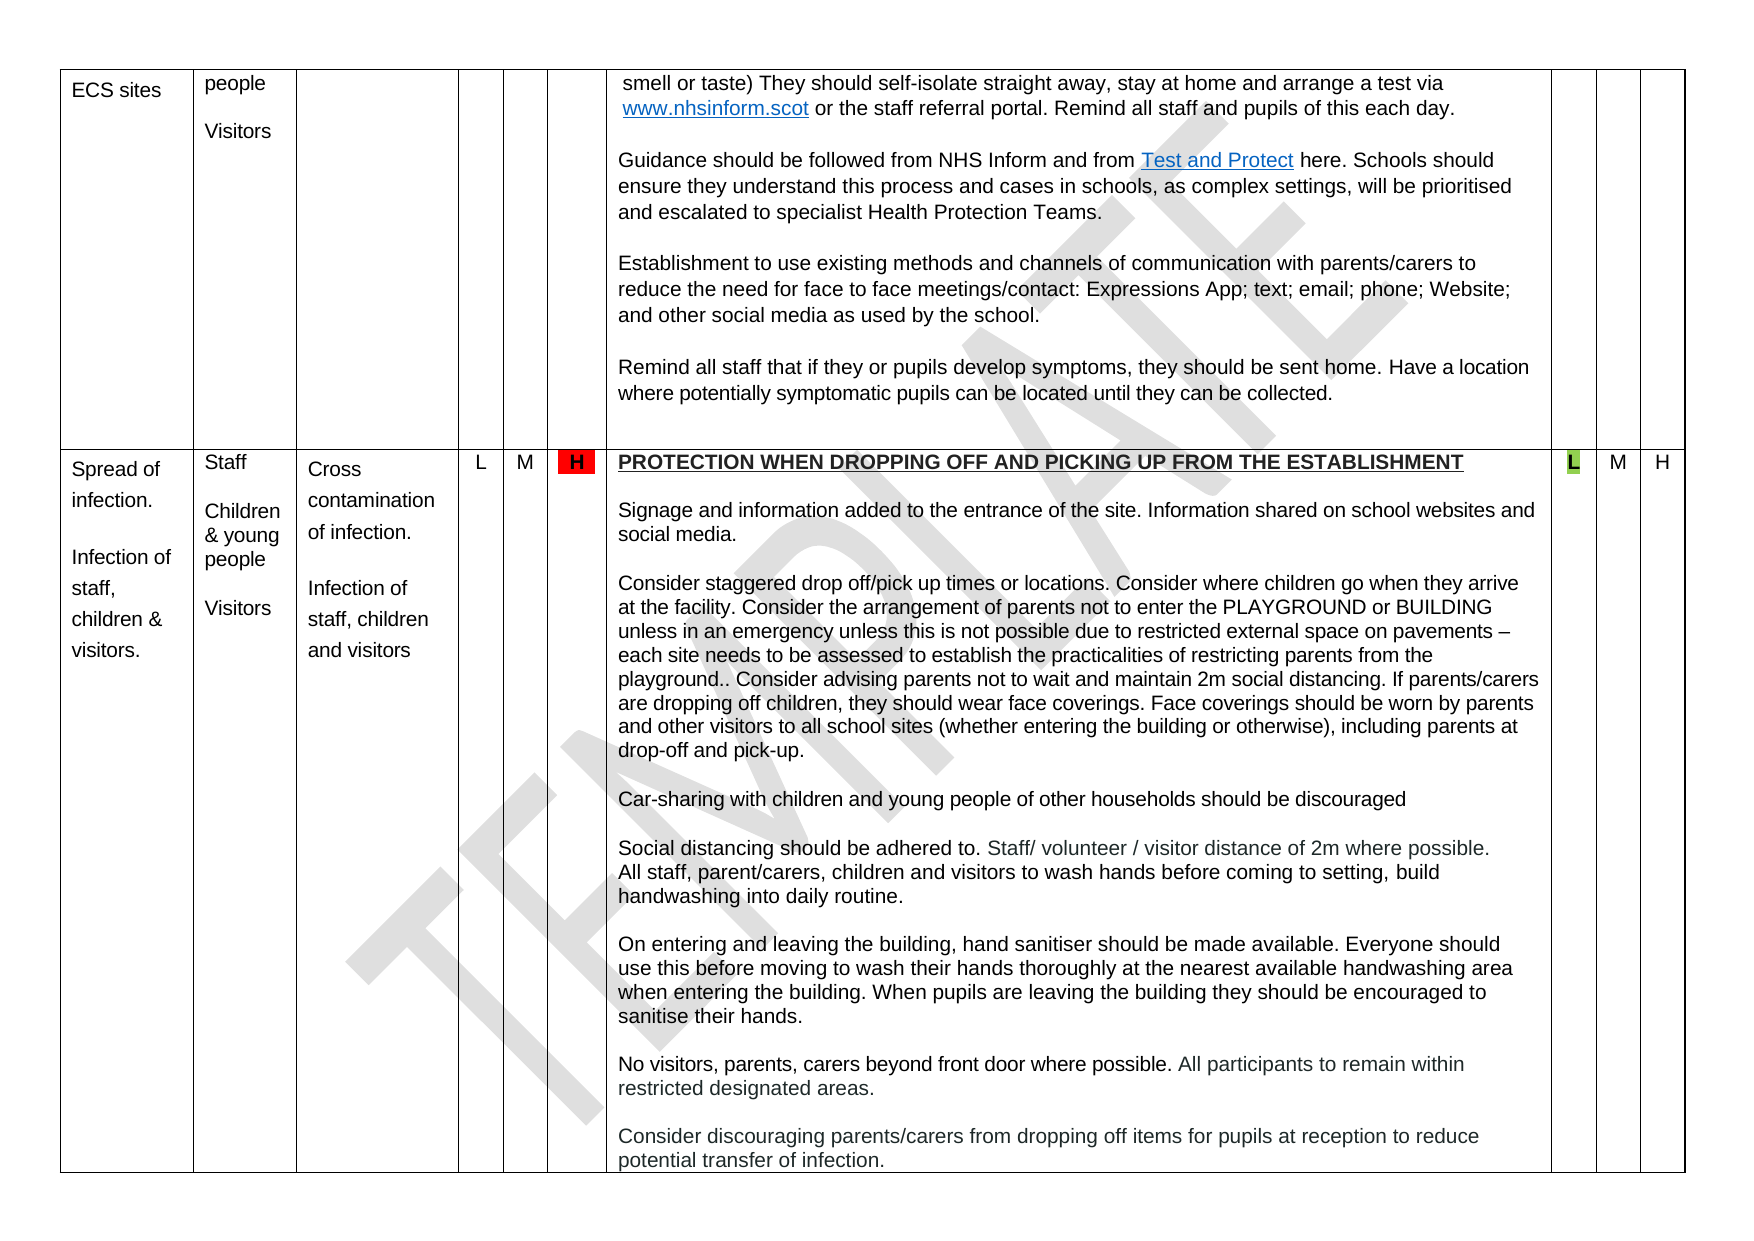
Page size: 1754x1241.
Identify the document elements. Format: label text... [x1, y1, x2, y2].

table_cell H [548, 450, 606, 1172]
table_cell H [1641, 450, 1684, 1172]
table_cell H [548, 70, 606, 449]
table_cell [297, 450, 458, 1172]
table_cell M [1597, 70, 1640, 449]
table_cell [194, 450, 296, 1172]
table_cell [61, 450, 193, 1172]
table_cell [61, 70, 193, 449]
table_cell M [1597, 450, 1640, 1172]
table_cell H [1641, 70, 1684, 449]
table_cell M [504, 70, 547, 449]
table_cell L [459, 450, 503, 1172]
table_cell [297, 70, 458, 449]
table_cell L [1552, 70, 1596, 449]
table_cell L [1552, 450, 1596, 1172]
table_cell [607, 450, 1551, 1172]
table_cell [607, 70, 1551, 449]
table_cell M [504, 450, 547, 1172]
table_cell L [459, 70, 503, 449]
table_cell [194, 70, 296, 449]
